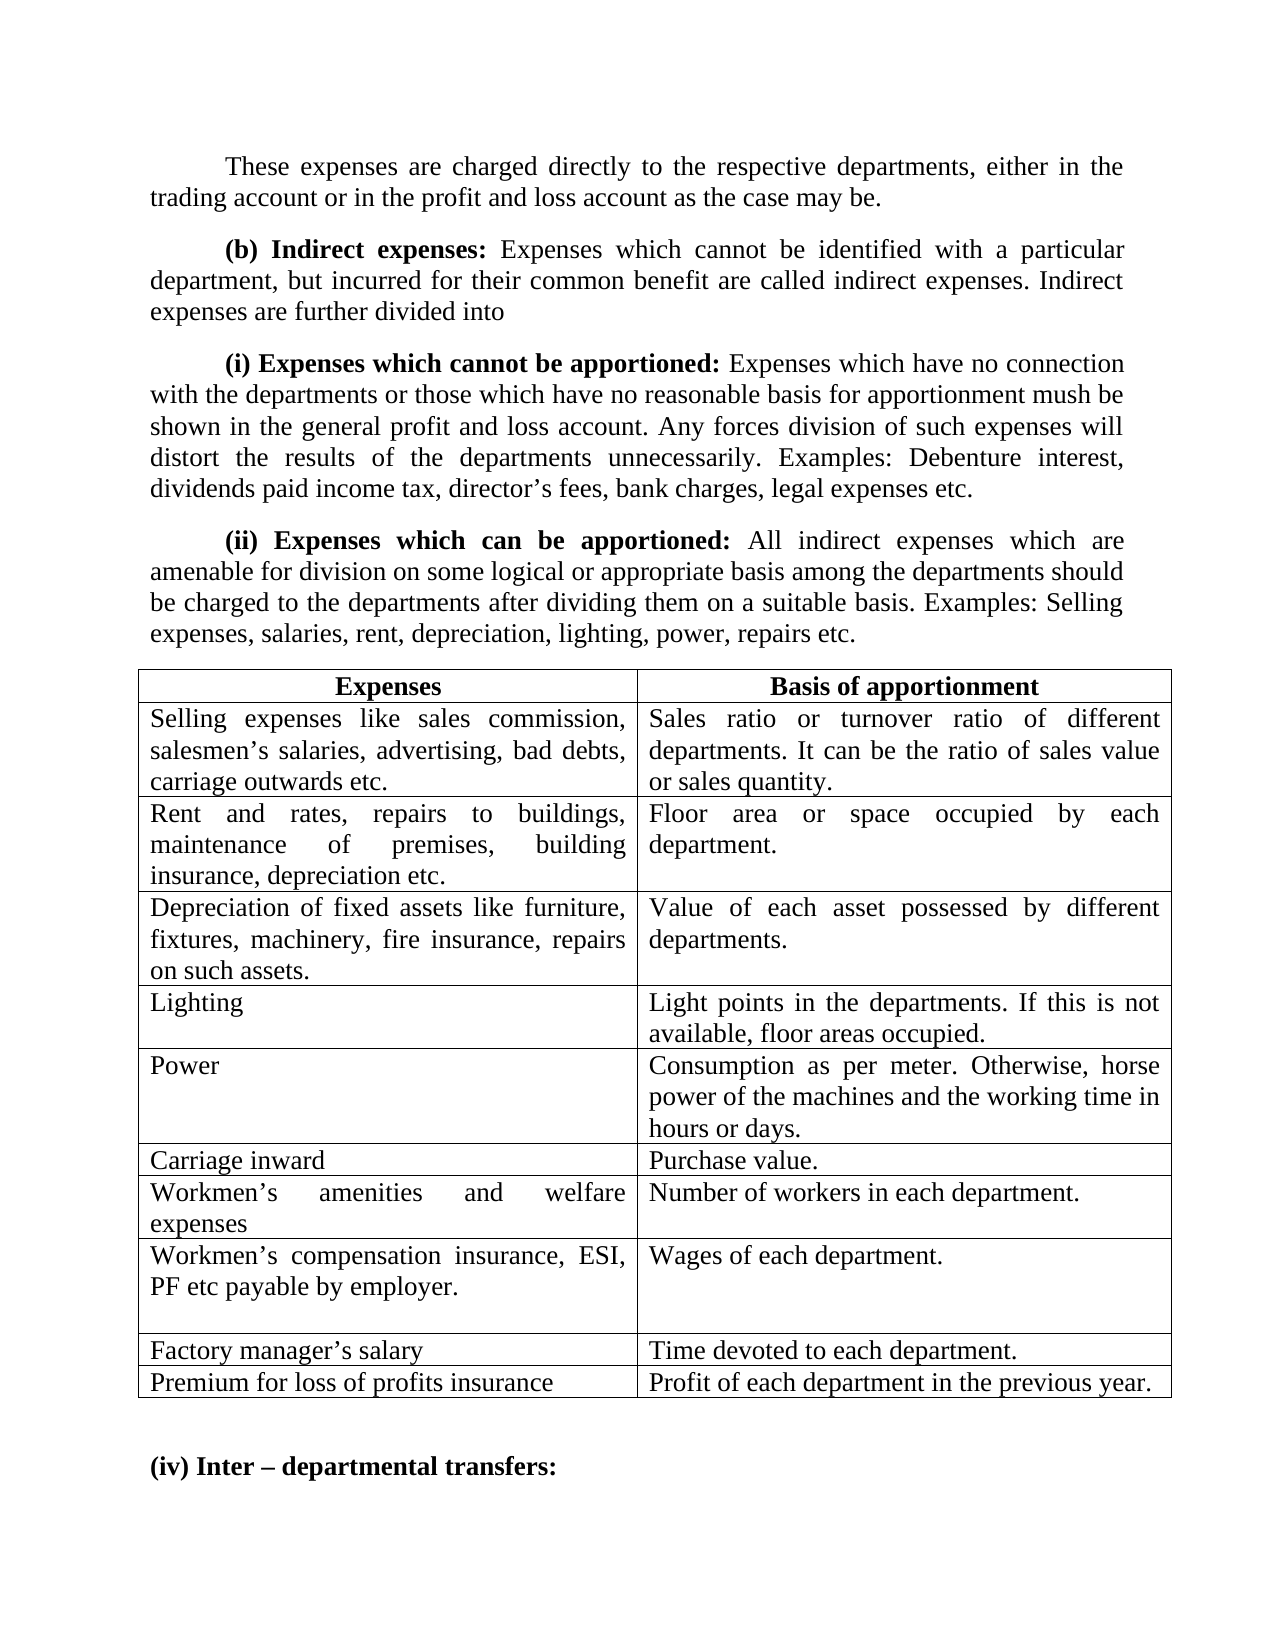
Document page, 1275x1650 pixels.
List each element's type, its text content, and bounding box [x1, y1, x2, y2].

text (iv) Inter – departmental transfers: [150, 1450, 1125, 1481]
table_cell Premium for loss of profits insurance [139, 1366, 637, 1397]
table_cell Floor area or space occupied by each department. [638, 797, 1171, 891]
table_cell Workmen’s compensation insurance, ESI, PF etc payable by employer. [139, 1239, 637, 1333]
table_cell Sales ratio or turnover ratio of different departments. It can be the ratio of sales value or sales quantity. [638, 703, 1171, 796]
table_cell Carriage inward [139, 1144, 637, 1175]
table_cell Time devoted to each department. [638, 1334, 1171, 1365]
table_cell Wages of each department. [638, 1239, 1171, 1333]
table_cell Light points in the departments. If this is not available, floor areas occupied. [638, 986, 1171, 1048]
table_cell Consumption as per meter. Otherwise, horse power of the machines and the working time in hours or days. [638, 1049, 1171, 1143]
text These expenses are charged directly to the respective departments, either in the trading account or in the profit and loss account as the case may be. [150, 150, 1125, 212]
table_cell Value of each asset possessed by different departments. [638, 892, 1171, 985]
table_cell Purchase value. [638, 1144, 1171, 1175]
table_cell Selling expenses like sales commission, salesmen’s salaries, advertising, bad debts, carriage outwards etc. [139, 703, 637, 796]
table_cell Power [139, 1049, 637, 1143]
table_header Basis of apportionment [638, 670, 1171, 702]
text (b) Indirect expenses: Expenses which cannot be identified with a particular department, but incurred for their common benefit are called indirect expenses. Indirect expenses are further divided into [150, 233, 1125, 327]
table_cell Rent and rates, repairs to buildings, maintenance of premises, building insurance, depreciation etc. [139, 797, 637, 891]
table_header Expenses [139, 670, 637, 702]
table_cell Depreciation of fixed assets like furniture, fixtures, machinery, fire insurance, repairs on such assets. [139, 892, 637, 985]
text (i) Expenses which cannot be apportioned: Expenses which have no connection with the departments or those which have no reasonable basis for apportionment mush be shown in the general profit and loss account. Any forces division of such expenses will distort the results of the departments unnecessarily. Examples: Debenture interest, dividends paid income tax, director’s fees, bank charges, legal expenses etc. [150, 347, 1125, 503]
table_cell Number of workers in each department. [638, 1176, 1171, 1238]
table_cell Lighting [139, 986, 637, 1048]
table_cell Profit of each department in the previous year. [638, 1366, 1171, 1397]
table_cell Workmen’s amenities and welfare expenses [139, 1176, 637, 1238]
table_cell Factory manager’s salary [139, 1334, 637, 1365]
text (ii) Expenses which can be apportioned: All indirect expenses which are amenable for division on some logical or appropriate basis among the departments should be charged to the departments after dividing them on a suitable basis. Examples: Selling expenses, salaries, rent, depreciation, lighting, power, repairs etc. [150, 524, 1125, 648]
